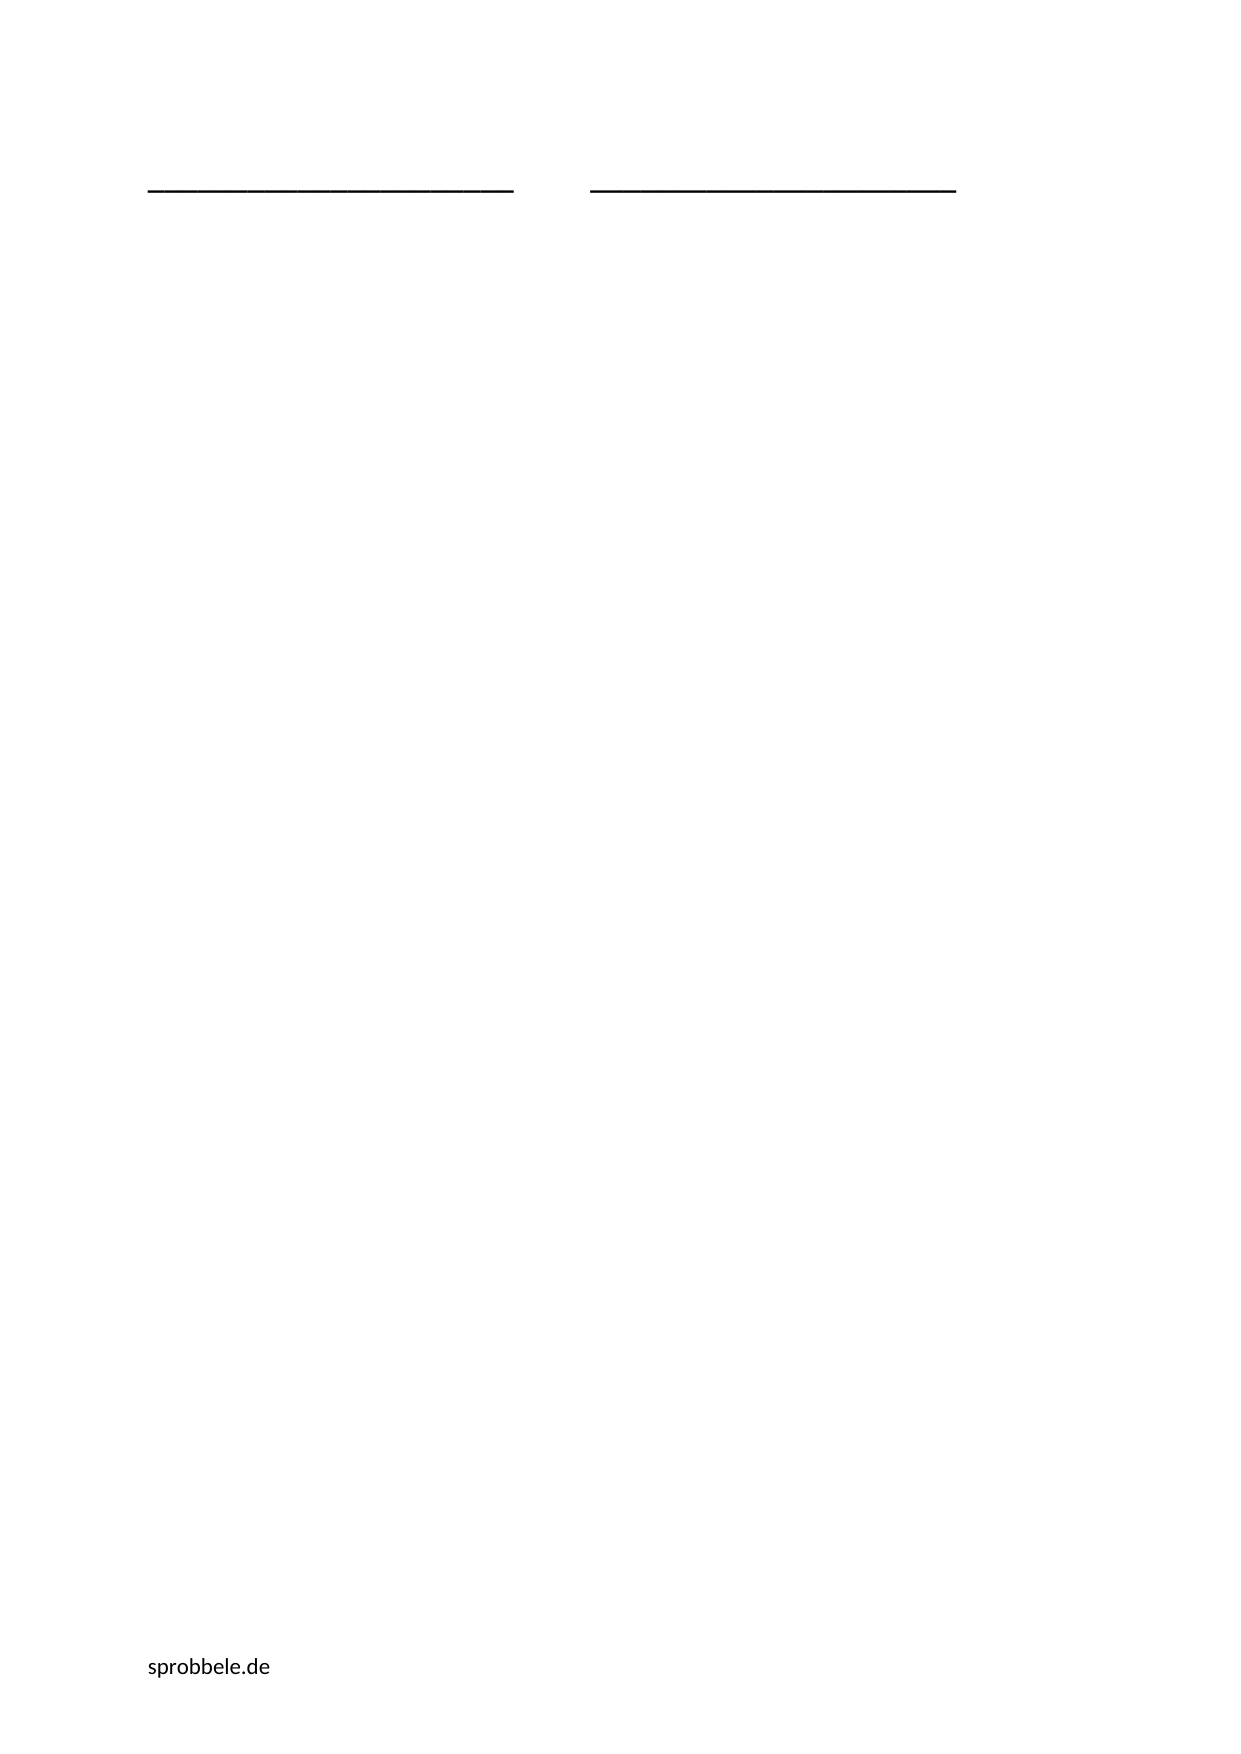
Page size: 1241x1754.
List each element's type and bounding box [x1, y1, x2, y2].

text [148, 148, 1093, 199]
